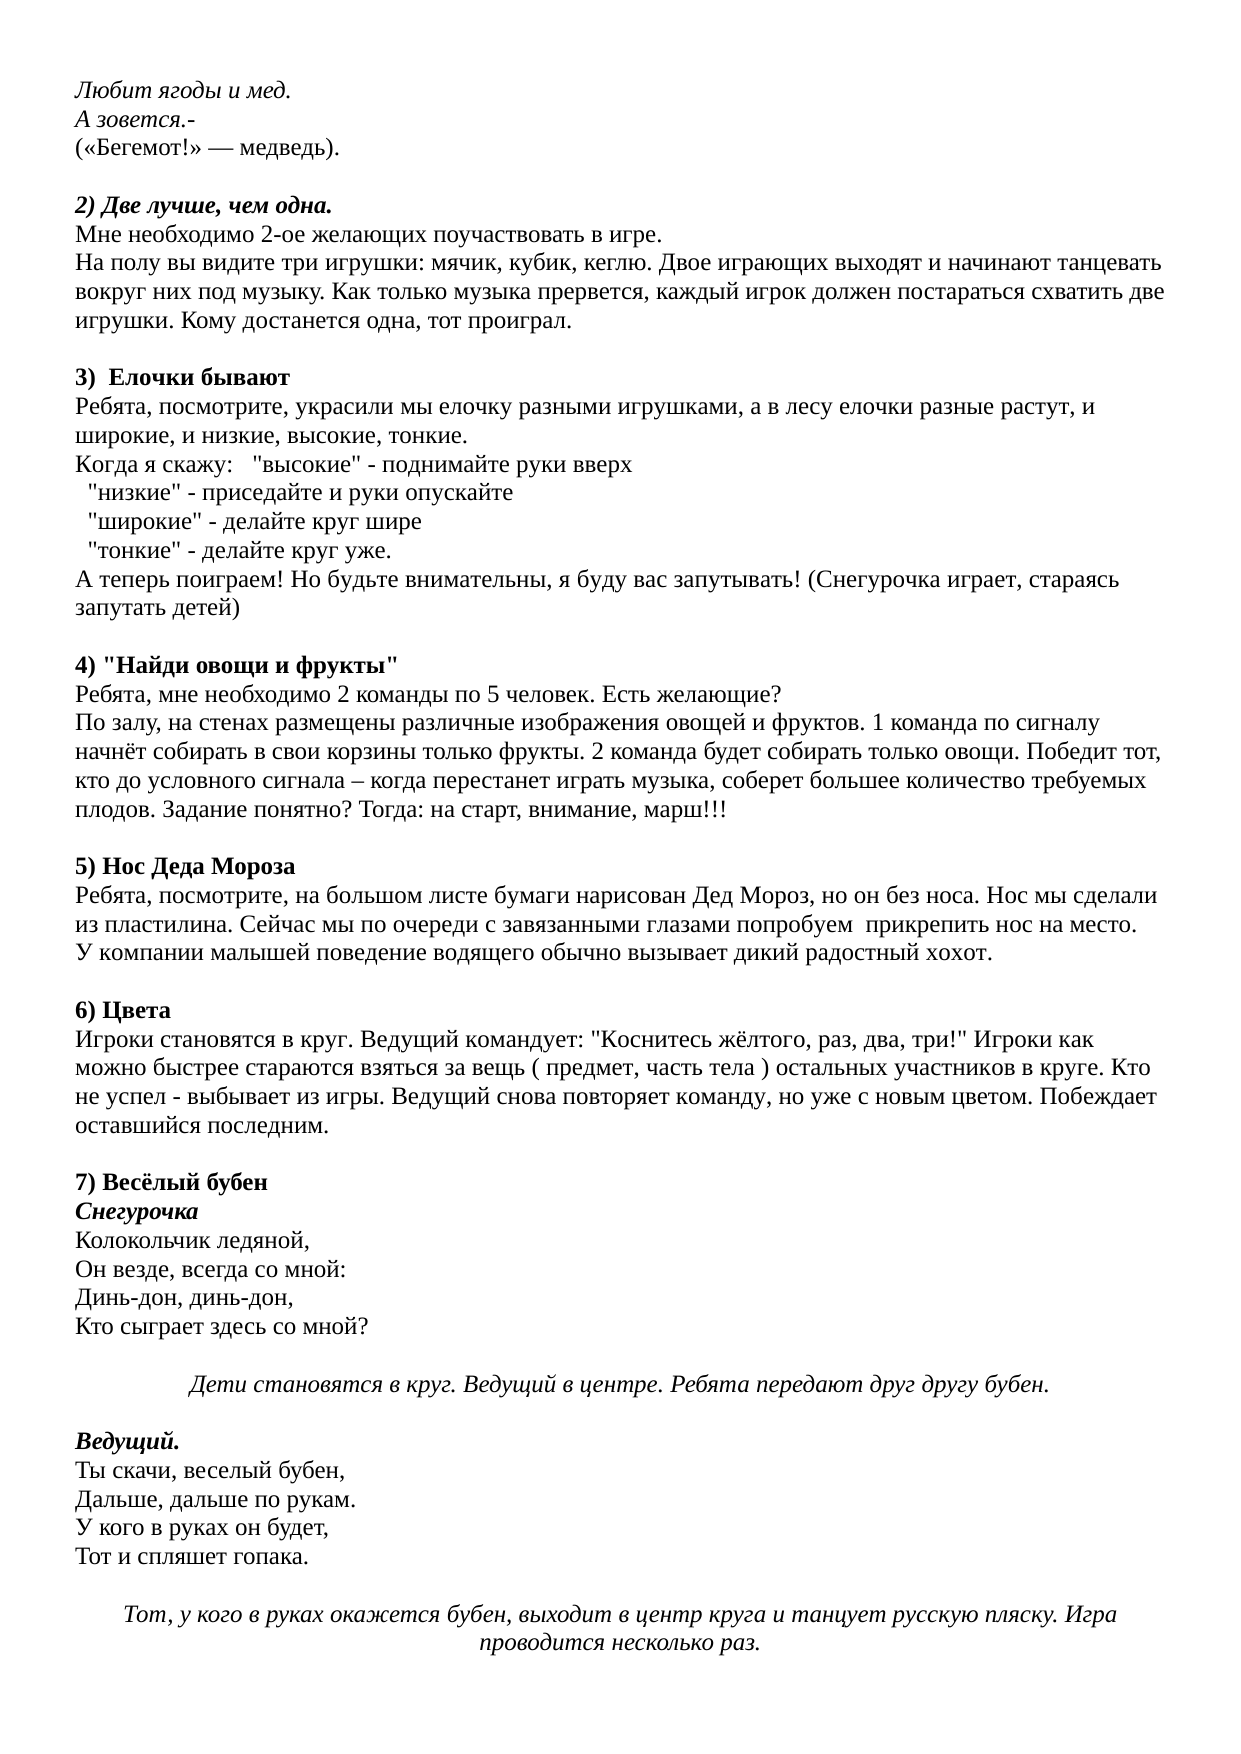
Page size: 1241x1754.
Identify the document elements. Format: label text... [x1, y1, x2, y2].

text 5) Нос Деда Мороза [75, 851, 1165, 880]
text Ребята, мне необходимо 2 команды по 5 человек. Есть желающие? По залу, на стенах размещены различные изображения овощей и фруктов. 1 команда по сигналу начнёт собирать в свои корзины только фрукты. 2 команда будет собирать только овощи. Победит тот, кто до условного сигнала – когда перестанет играть музыка, соберет большее количество требуемых плодов. Задание понятно? Тогда: на старт, внимание, марш!!! [75, 679, 1165, 822]
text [75, 75, 1165, 161]
text Снегурочка [75, 1196, 1165, 1225]
text 3) Елочки бывают Ребята, посмотрите, украсили мы елочку разными игрушками, а в лесу елочки разные растут, и широкие, и низкие, высокие, тонкие. Когда я скажу: "высокие" - поднимайте руки вверх "низкие" - приседайте и руки опускайте "широкие" - делайте круг шире "тонкие" - делайте круг уже. А теперь поиграем! Но будьте внимательны, я буду вас запутывать! (Снегурочка играет, стараясь запутать детей) [75, 362, 1165, 621]
text 4) "Найди овощи и фрукты" [75, 650, 1165, 679]
text У компании малышей поведение водящего обычно вызывает дикий радостный хохот. [75, 937, 1165, 966]
text Мне необходимо 2-ое желающих поучаствовать в игре. На полу вы видите три игрушки: мячик, кубик, кеглю. Двое играющих выходят и начинают танцевать вокруг них под музыку. Как только музыка прервется, каждый игрок должен постараться схватить две игрушки. Кому достанется одна, тот проиграл. [75, 219, 1165, 334]
text Ведущий. Ты скачи, веселый бубен, Дальше, дальше по рукам. У кого в руках он будет, Тот и спляшет гопака. [75, 1397, 1165, 1570]
text 2) Две лучше, чем одна. [75, 190, 1165, 219]
text 6) Цвета Игроки становятся в круг. Ведущий командует: "Коснитесь жёлтого, раз, два, три!" Игроки как можно быстрее стараются взяться за вещь ( предмет, часть тела ) остальных участников в круге. Кто не успел - выбывает из игры. Ведущий снова повторяет команду, но уже с новым цветом. Побеждает оставшийся последним. [75, 995, 1165, 1139]
text Колокольчик ледяной, Он везде, всегда со мной: Динь-дон, динь-дон, Кто сыграет здесь со мной? [75, 1225, 1165, 1340]
text Ребята, посмотрите, на большом листе бумаги нарисован Дед Мороз, но он без носа. Нос мы сделали из пластилина. Сейчас мы по очереди с завязанными глазами попробуем прикрепить нос на место. [75, 880, 1165, 937]
text Тот, у кого в руках окажется бубен, выходит в центр круга и танцует русскую пляску. Игра проводится несколько раз. [75, 1570, 1165, 1656]
text 7) Весёлый бубен [75, 1167, 1165, 1196]
text Дети становятся в круг. Ведущий в центре. Ребята передают друг другу бубен. [75, 1340, 1165, 1397]
